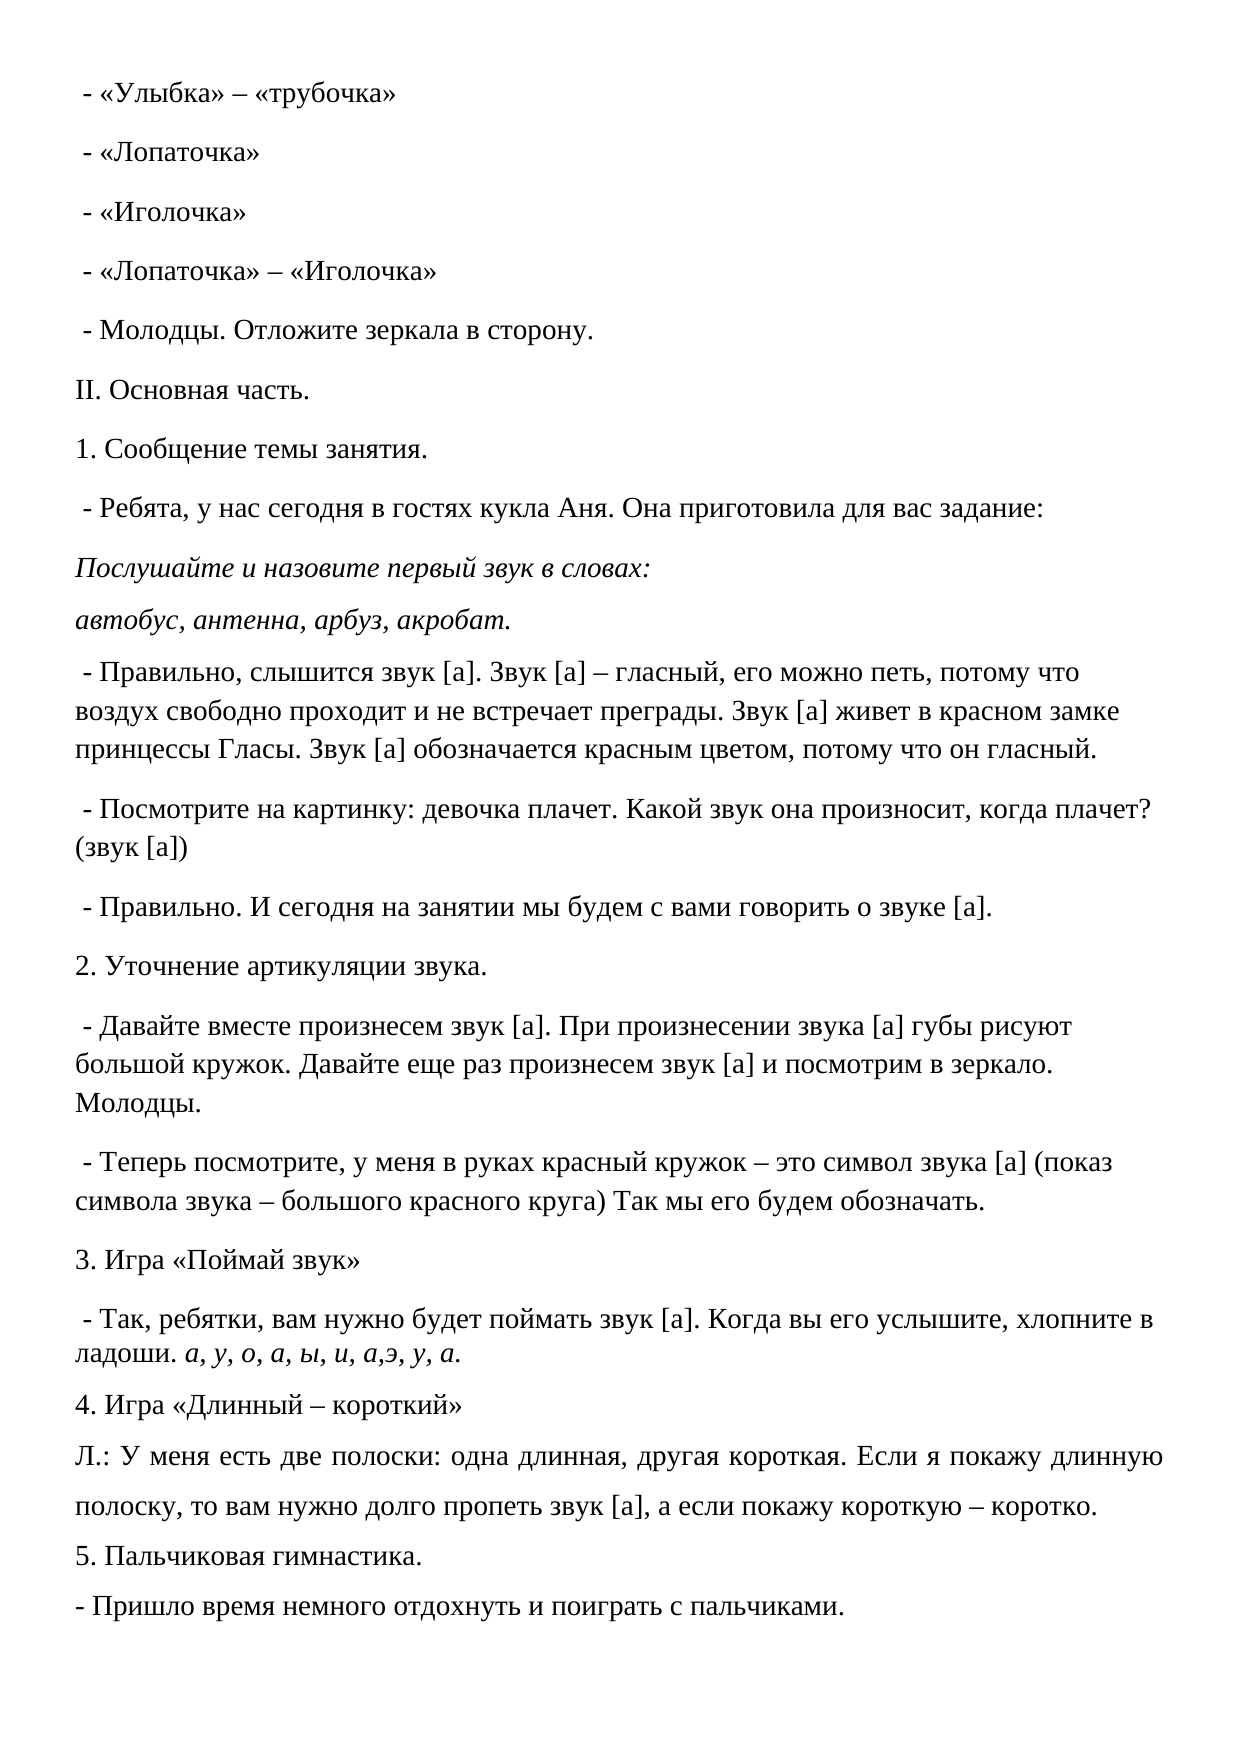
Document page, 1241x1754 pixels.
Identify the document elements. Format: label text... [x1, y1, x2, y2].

text - Теперь посмотрите, у меня в руках красный кружок – это символ звука [а] (показ символа звука – большого красного круга) Так мы его будем обозначать. [75, 1144, 1165, 1216]
text - Так, ребятки, вам нужно будет поймать звук [а]. Когда вы его услышите, хлопните в ладоши. а, у, о, а, ы, и, а,э, у, а. [75, 1301, 1165, 1368]
text II. Основная часть. [75, 372, 1165, 405]
text Послушайте и назовите первый звук в словах: [75, 550, 1165, 583]
text Л.: У меня есть две полоски: одна длинная, другая короткая. Если я покажу длинную полоску, то вам нужно долго пропеть звук [а], а если покажу короткую – коротко. [75, 1438, 1165, 1521]
text - «Лопаточка» [75, 134, 1165, 168]
text - Молодцы. Отложите зеркала в сторону. [75, 312, 1165, 346]
text 5. Пальчиковая гимнастика. [75, 1538, 1165, 1572]
text автобус, антенна, арбуз, акробат. [75, 602, 1165, 636]
text - Ребята, у нас сегодня в гостях кукла Аня. Она приготовила для вас задание: [75, 491, 1165, 524]
text 1. Сообщение темы занятия. [75, 431, 1165, 465]
text 3. Игра «Поймай звук» [75, 1242, 1165, 1276]
text 2. Уточнение артикуляции звука. [75, 948, 1165, 982]
text - Давайте вместе произнесем звук [а]. При произнесении звука [а] губы рисуют большой кружок. Давайте еще раз произнесем звук [а] и посмотрим в зеркало. Молодцы. [75, 1008, 1165, 1118]
text - Посмотрите на картинку: девочка плачет. Какой звук она произносит, когда плачет? (звук [а]) [75, 791, 1165, 863]
text - Правильно, слышится звук [а]. Звук [а] – гласный, его можно петь, потому что воздух свободно проходит и не встречает преграды. Звук [а] живет в красном замке принцессы Гласы. Звук [а] обозначается красным цветом, потому что он гласный. [75, 654, 1165, 765]
text - Правильно. И сегодня на занятии мы будем с вами говорить о звуке [а]. [75, 889, 1165, 922]
text - «Лопаточка» – «Иголочка» [75, 253, 1165, 287]
text 4. Игра «Длинный – короткий» [75, 1387, 1165, 1421]
text - «Иголочка» [75, 194, 1165, 227]
text - «Улыбка» – «трубочка» [75, 75, 1165, 108]
text - Пришло время немного отдохнуть и поиграть с пальчиками. [75, 1588, 1165, 1622]
